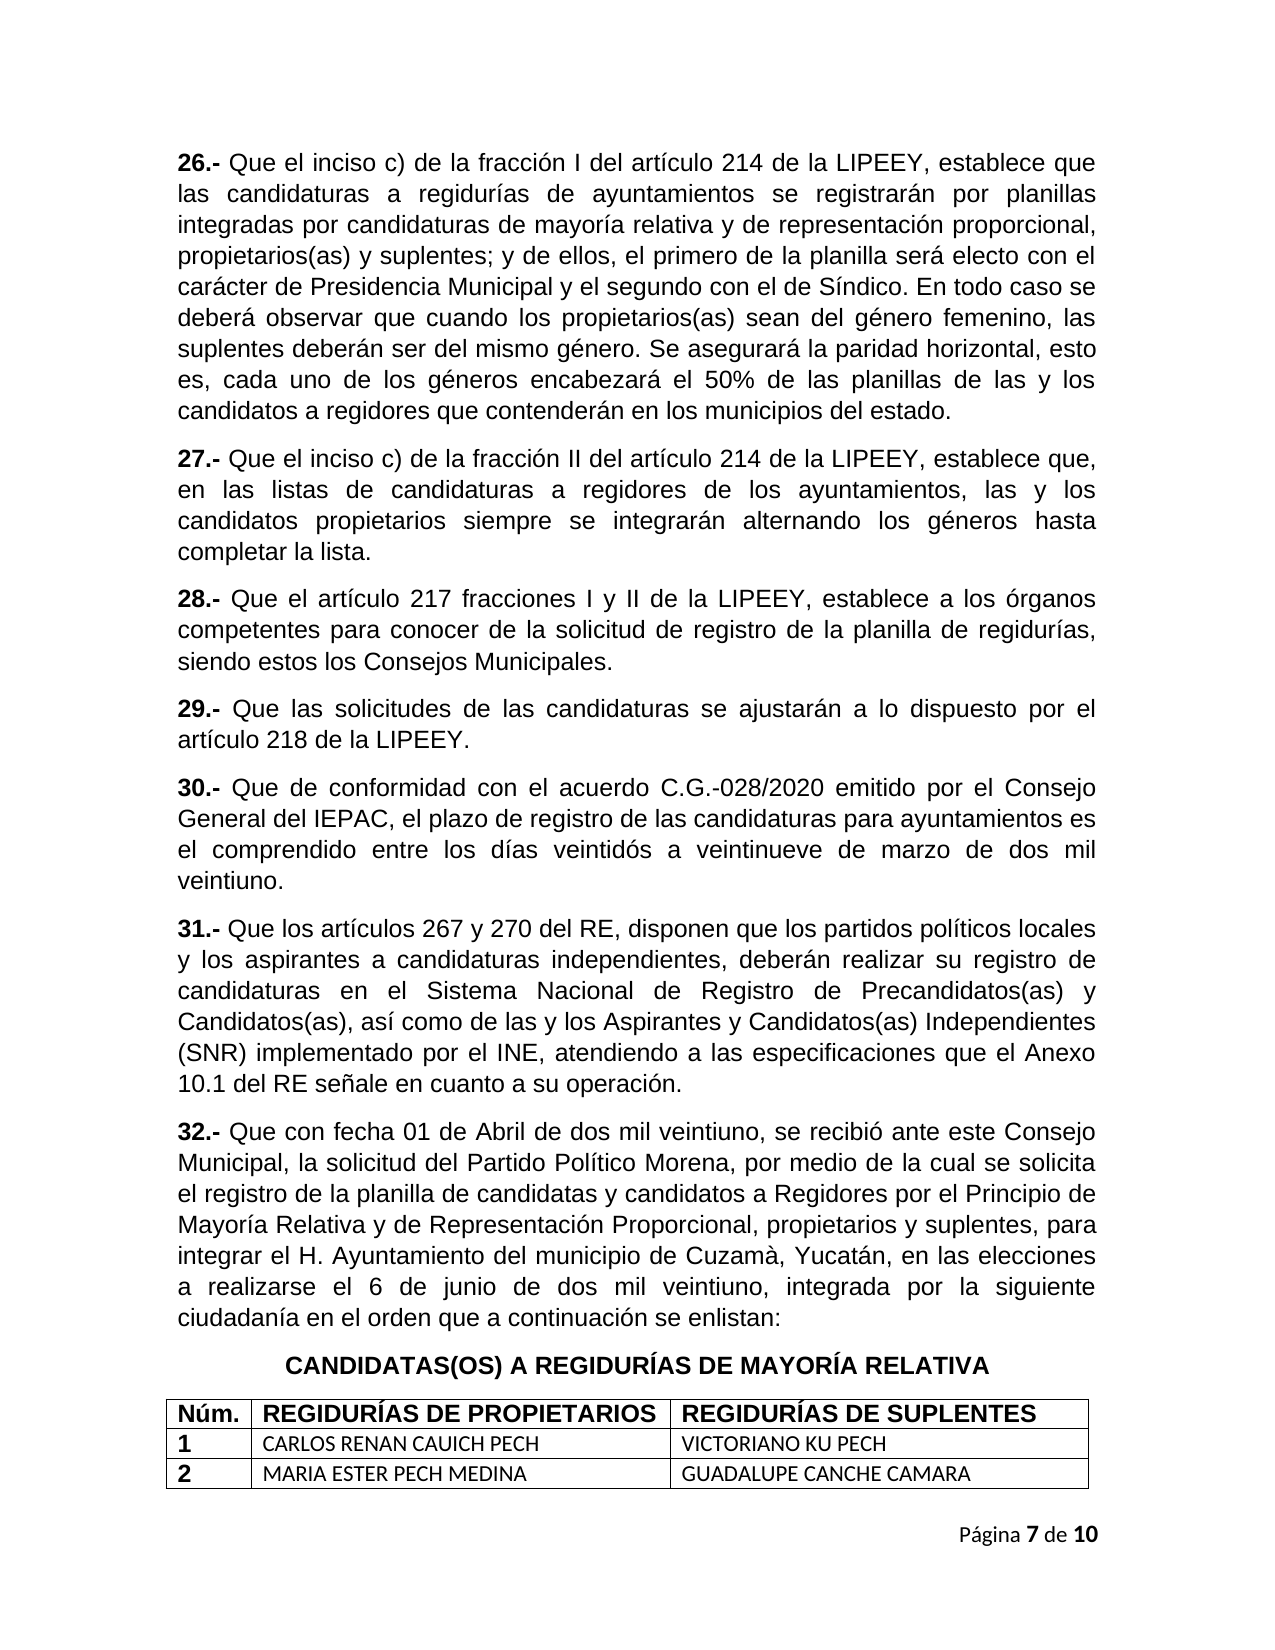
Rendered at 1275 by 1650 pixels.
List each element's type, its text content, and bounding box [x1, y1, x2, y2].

text 29.- Que las solicitudes de las candidaturas se ajustarán a lo dispuesto por el artículo 218 de la LIPEEY. [177, 694, 1098, 754]
table_header REGIDURÍAS DE PROPIETARIOS [252, 1400, 670, 1428]
table_cell 2 [167, 1459, 251, 1488]
table_cell 1 [167, 1429, 251, 1458]
text 28.- Que el artículo 217 fracciones I y II de la LIPEEY, establece a los órganos competentes para conocer de la solicitud de registro de la planilla de regidurías, siendo estos los Consejos Municipales. [177, 584, 1098, 675]
text 27.- Que el inciso c) de la fracción II del artículo 214 de la LIPEEY, establece que, en las listas de candidaturas a regidores de los ayuntamientos, las y los candidatos propietarios siempre se integrarán alternando los géneros hasta completar la lista. [177, 444, 1098, 566]
text CANDIDATAS(OS) A REGIDURÍAS DE MAYORÍA RELATIVA [177, 1351, 1098, 1379]
text 26.- Que el inciso c) de la fracción I del artículo 214 de la LIPEEY, establece que las candidaturas a regidurías de ayuntamientos se registrarán por planillas integradas por candidaturas de mayoría relativa y de representación proporcional, propietarios(as) y suplentes; y de ellos, el primero de la planilla será electo con el carácter de Presidencia Municipal y el segundo con el de Síndico. En todo caso se deberá observar que cuando los propietarios(as) sean del género femenino, las suplentes deberán ser del mismo género. Se asegurará la paridad horizontal, esto es, cada uno de los géneros encabezará el 50% de las planillas de las y los candidatos a regidores que contenderán en los municipios del estado. [177, 148, 1098, 425]
table_cell CARLOS RENAN CAUICH PECH [252, 1429, 670, 1458]
table_cell VICTORIANO KU PECH [671, 1429, 1088, 1458]
text 32.- Que con fecha 01 de Abril de dos mil veintiuno, se recibió ante este Consejo Municipal, la solicitud del Partido Político Morena, por medio de la cual se solicita el registro de la planilla de candidatas y candidatos a Regidores por el Principio de Mayoría Relativa y de Representación Proporcional, propietarios y suplentes, para integrar el H. Ayuntamiento del municipio de Cuzamà, Yucatán, en las elecciones a realizarse el 6 de junio de dos mil veintiuno, integrada por la siguiente ciudadanía en el orden que a continuación se enlistan: [177, 1117, 1098, 1332]
table_cell GUADALUPE CANCHE CAMARA [671, 1459, 1088, 1488]
table_header Núm. [167, 1400, 251, 1428]
text 31.- Que los artículos 267 y 270 del RE, disponen que los partidos políticos locales y los aspirantes a candidaturas independientes, deberán realizar su registro de candidaturas en el Sistema Nacional de Registro de Precandidatos(as) y Candidatos(as), así como de las y los Aspirantes y Candidatos(as) Independientes (SNR) implementado por el INE, atendiendo a las especificaciones que el Anexo 10.1 del RE señale en cuanto a su operación. [177, 914, 1098, 1098]
text 30.- Que de conformidad con el acuerdo C.G.-028/2020 emitido por el Consejo General del IEPAC, el plazo de registro de las candidaturas para ayuntamientos es el comprendido entre los días veintidós a veintinueve de marzo de dos mil veintiuno. [177, 773, 1098, 895]
table_cell MARIA ESTER PECH MEDINA [252, 1459, 670, 1488]
table_header REGIDURÍAS DE SUPLENTES [671, 1400, 1088, 1428]
